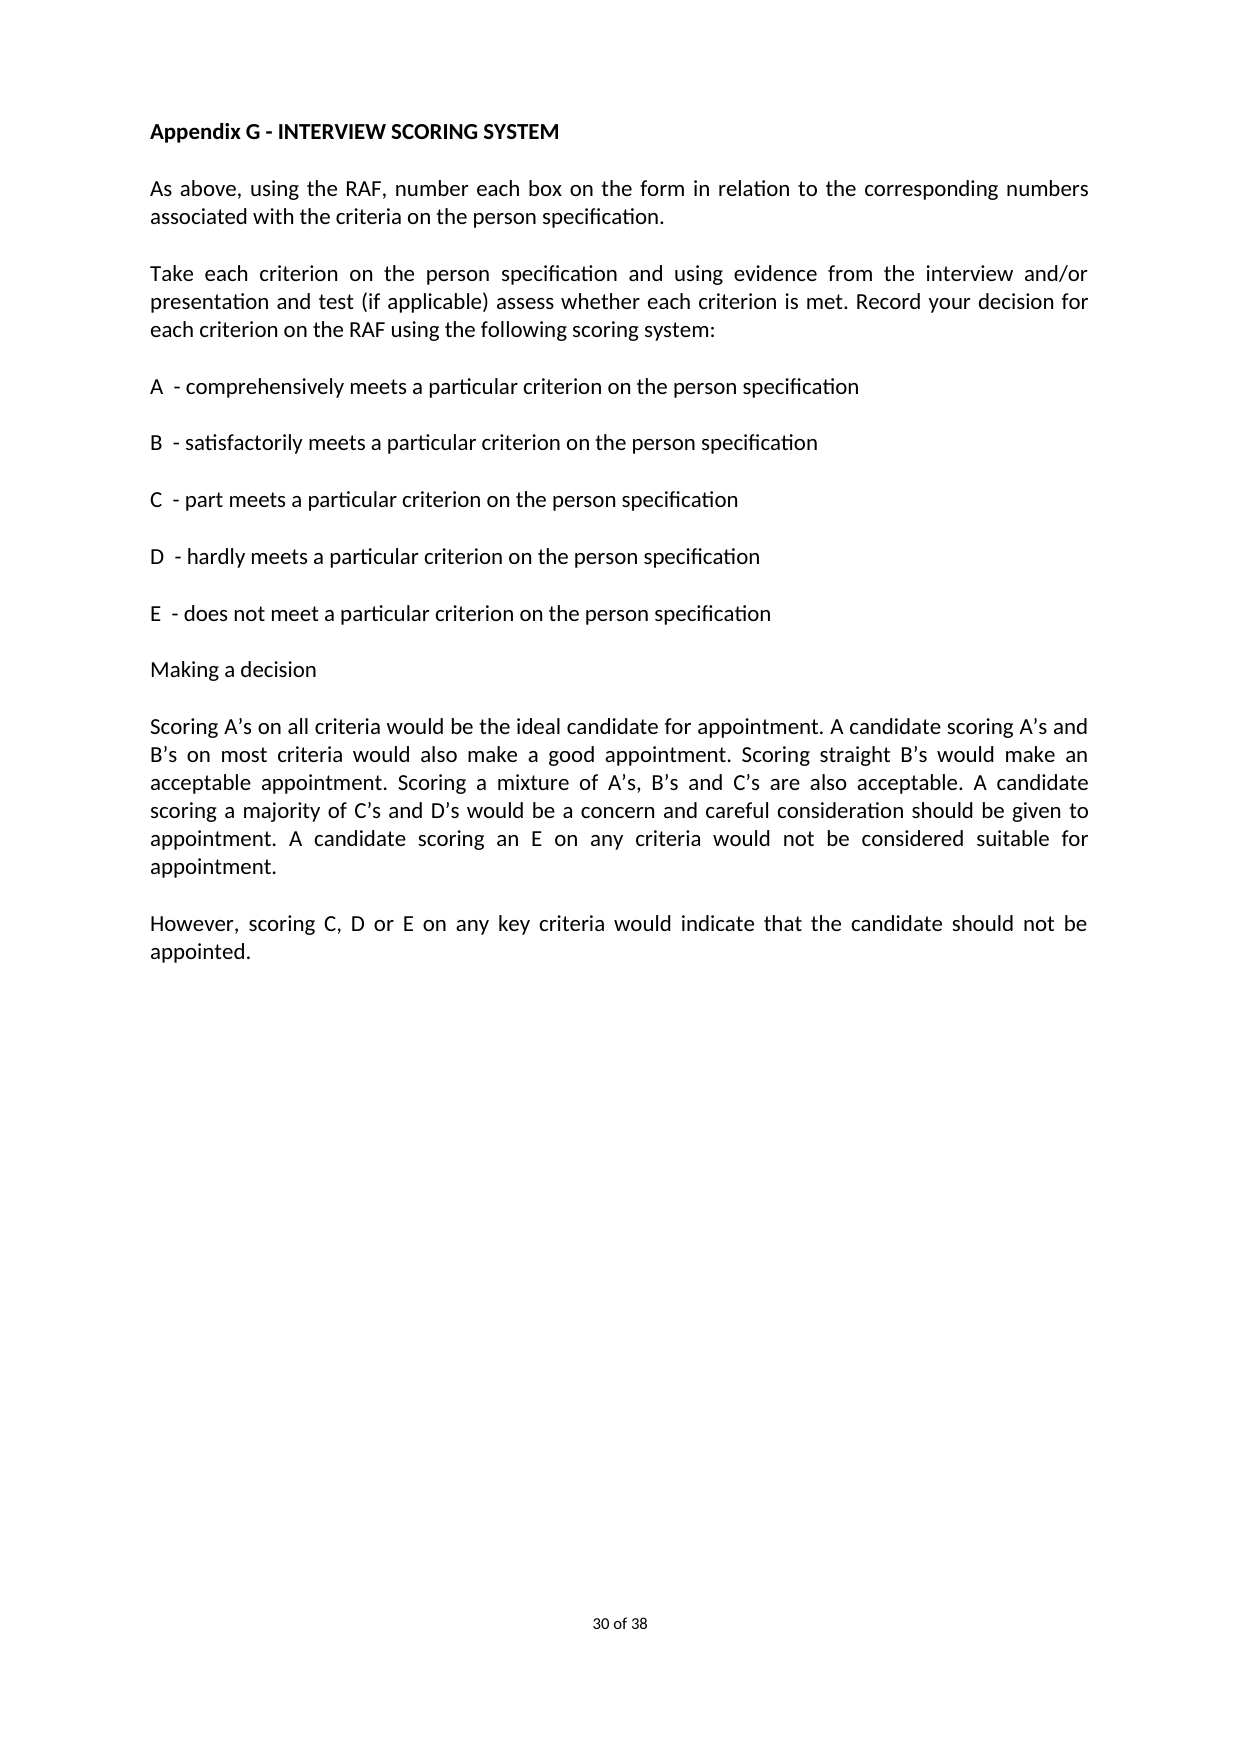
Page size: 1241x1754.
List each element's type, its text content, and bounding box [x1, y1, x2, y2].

text C - part meets a particular criterion on the person specification [150, 485, 1090, 513]
text As above, using the RAF, number each box on the form in relation to the corresponding numbers associated with the criteria on the person specification. [150, 174, 1090, 230]
text Take each criterion on the person specification and using evidence from the interview and/or presentation and test (if applicable) assess whether each criterion is met. Record your decision for each criterion on the RAF using the following scoring system: [150, 259, 1090, 343]
text Scoring A’s on all criteria would be the ideal candidate for appointment. A candidate scoring A’s and B’s on most criteria would also make a good appointment. Scoring straight B’s would make an acceptable appointment. Scoring a mixture of A’s, B’s and C’s are also acceptable. A candidate scoring a majority of C’s and D’s would be a concern and careful consideration should be given to appointment. A candidate scoring an E on any criteria would not be considered suitable for appointment. [150, 712, 1090, 881]
text E - does not meet a particular criterion on the person specification [150, 599, 1090, 627]
text However, scoring C, D or E on any key criteria would indicate that the candidate should not be appointed. [150, 909, 1090, 965]
text D - hardly meets a particular criterion on the person specification [150, 542, 1090, 570]
text B - satisfactorily meets a particular criterion on the person specification [150, 428, 1090, 457]
text Making a decision [150, 656, 1090, 684]
text A - comprehensively meets a particular criterion on the person specification [150, 372, 1090, 400]
text Appendix G - INTERVIEW SCORING SYSTEM [150, 117, 1090, 145]
